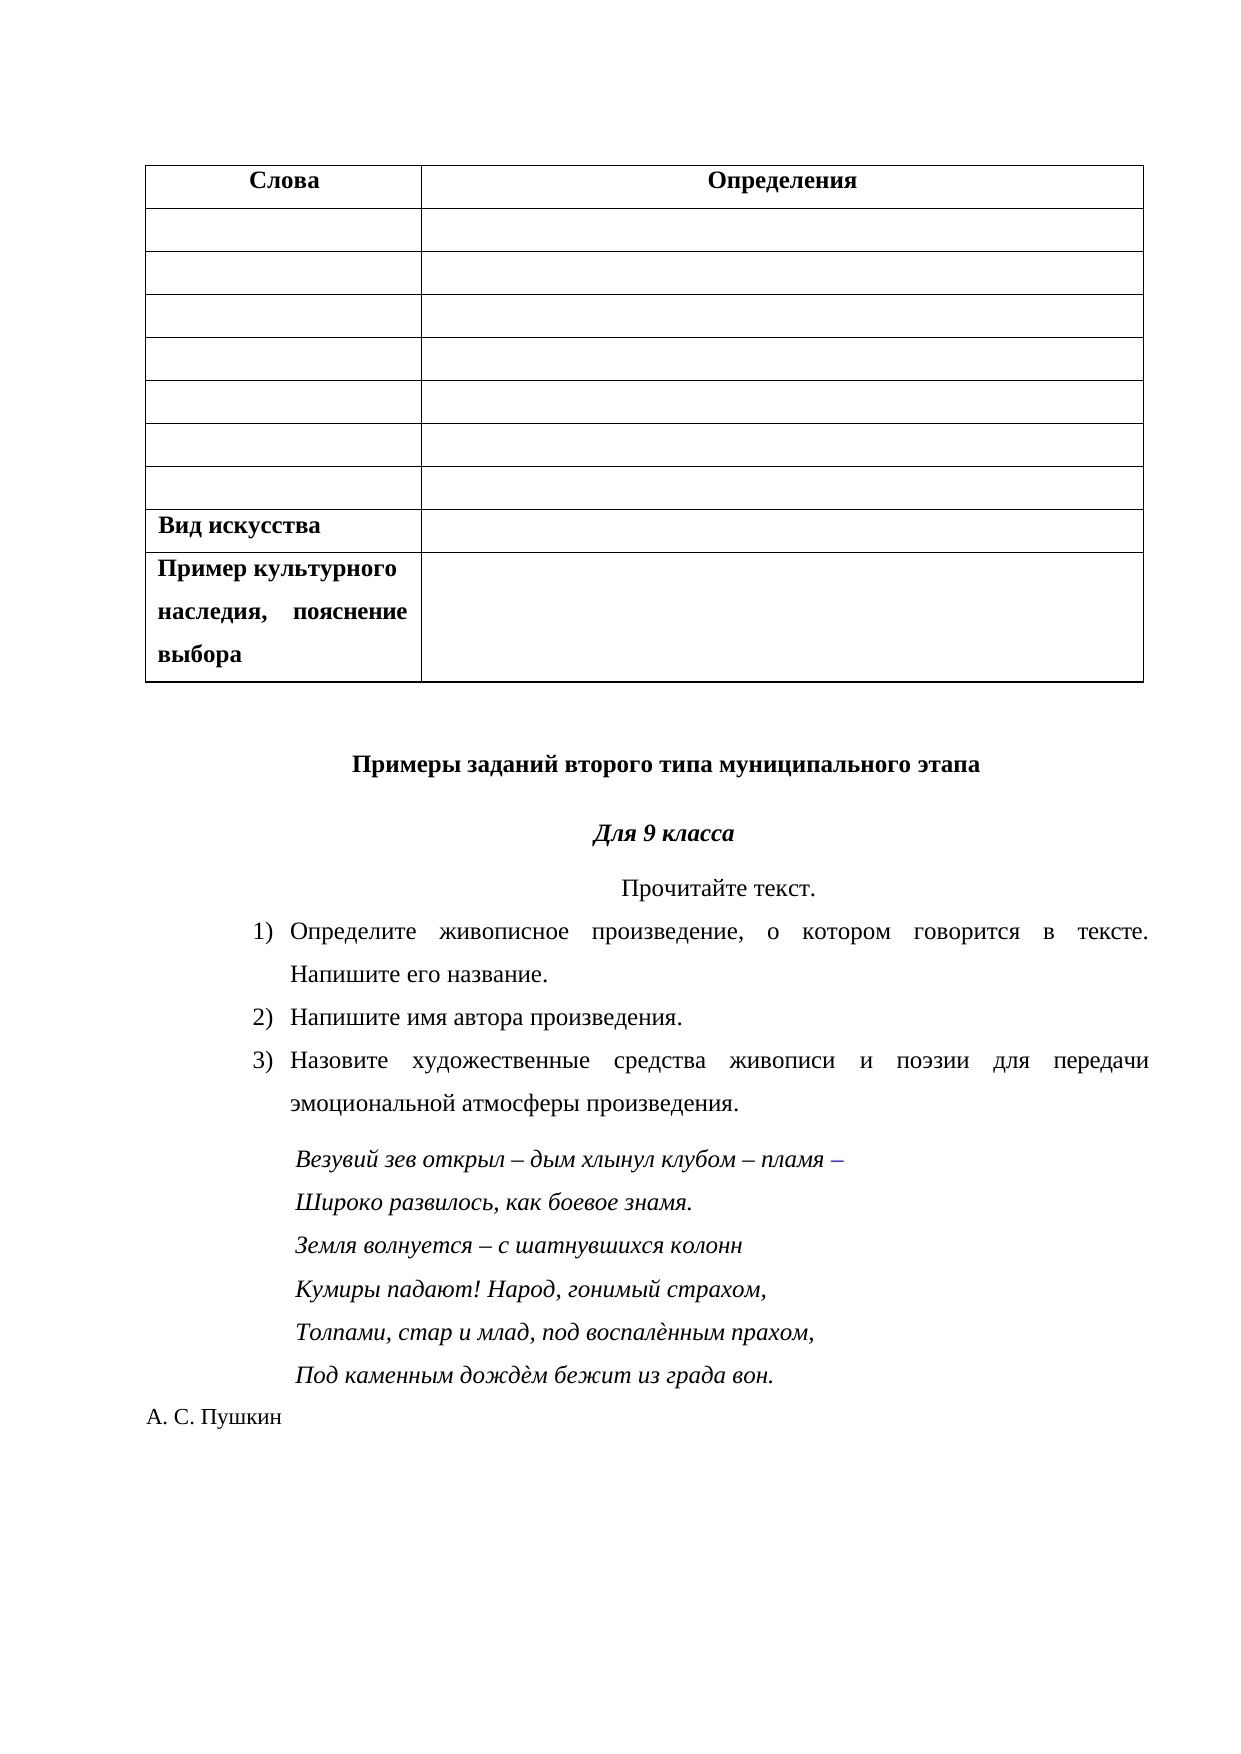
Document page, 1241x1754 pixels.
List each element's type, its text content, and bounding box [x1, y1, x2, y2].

list Напишите имя автора произведения. [252, 1002, 1186, 1031]
table_cell [146, 467, 421, 509]
table_cell [422, 252, 1143, 294]
list Назовите художественные средства живописи и поэзии для передачи эмоциональной атмосферы произведения. [252, 1045, 1151, 1117]
table_cell [422, 381, 1143, 423]
table_cell Пример культурного наследия, пояснение выбора [146, 553, 421, 681]
table_cell [146, 295, 421, 337]
table_cell [422, 553, 1143, 681]
table_cell Вид искусства [146, 510, 421, 552]
table_cell [146, 252, 421, 294]
table_cell [146, 381, 421, 423]
table_cell [422, 209, 1143, 251]
table_cell [422, 467, 1143, 509]
table_header Слова [146, 166, 421, 207]
table_cell [146, 424, 421, 466]
text А. С. Пушкин [146, 1403, 1186, 1429]
list Определите живописное произведение, о котором говорится в тексте. Напишите его название. [252, 916, 1151, 988]
text Везувий зев открыл – дым хлынул клубом – пламя – Широко развилось, как боевое знамя. [295, 1144, 845, 1216]
subtitle Примеры заданий второго типа муниципального этапа [146, 749, 1186, 778]
table_cell [146, 209, 421, 251]
table_cell [146, 338, 421, 380]
subtitle Для 9 класса [176, 818, 1153, 846]
text Прочитайте текст. [251, 873, 1186, 901]
table_cell [422, 424, 1143, 466]
table_header Определения [422, 166, 1143, 207]
table_cell [422, 510, 1143, 552]
text Земля волнуется – с шатнувшихся колонн Кумиры падают! Народ, гонимый страхом, Толпами, стар и млад, под воспалѐнным прахом, Под каменным дождѐм бежит из града вон. [295, 1231, 816, 1389]
table_cell [422, 338, 1143, 380]
table_cell [422, 295, 1143, 337]
